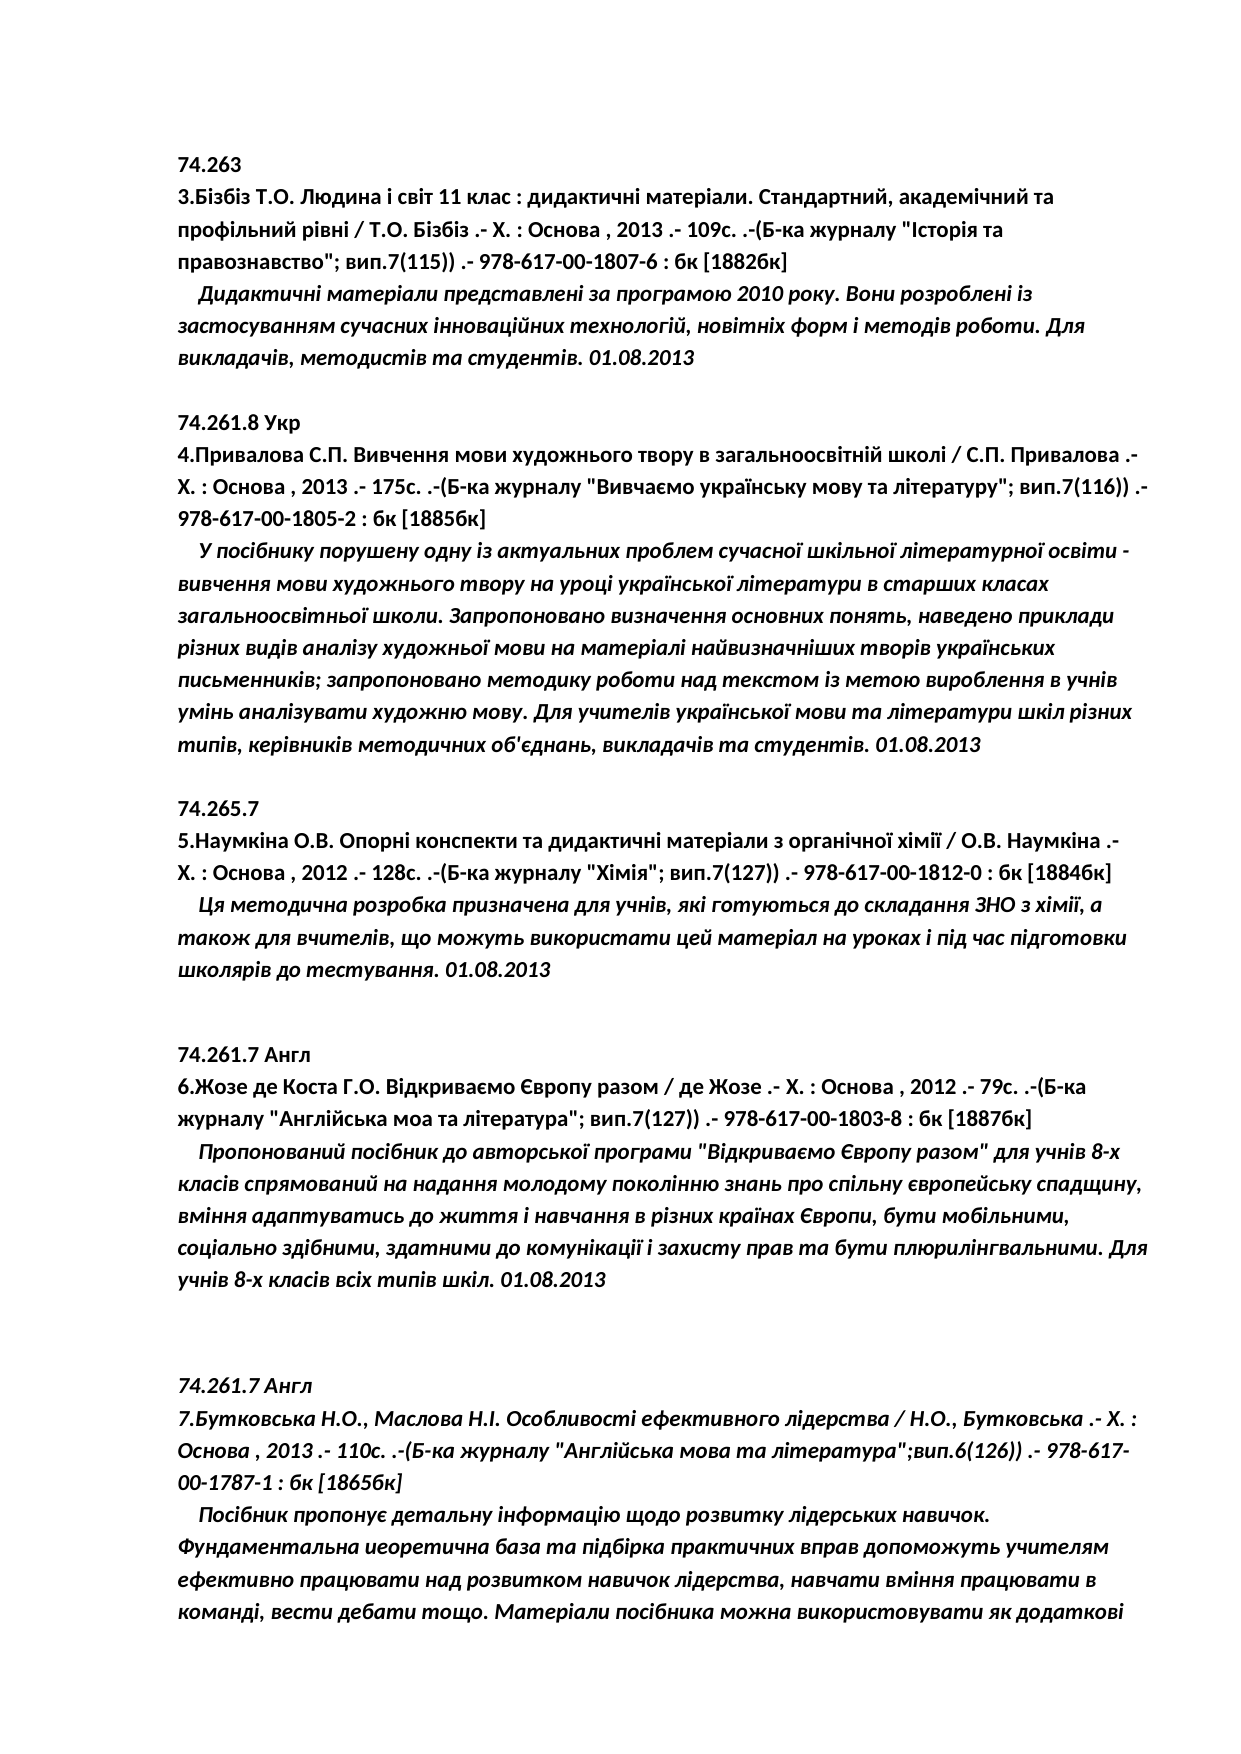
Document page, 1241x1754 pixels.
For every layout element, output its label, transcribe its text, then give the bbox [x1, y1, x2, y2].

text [177, 118, 1152, 1015]
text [177, 1372, 1152, 1625]
text 74.261.7 Англ 6.Жозе де Коста Г.О. Відкриваємо Європу разом / де Жозе .- Х. : Основа , 2012 .- 79с. .-(Б-ка журналу "Англійська моа та література"; вип.7(127)) .- 978-617-00-1803-8 : бк [1887бк] Пропонований посібник до авторської програми "Відкриваємо Європу разом" для учнів 8-х класів спрямований на надання молодому поколінню знань про спільну європейську спадщину, вміння адаптуватись до життя і навчання в різних країнах Європи, бути мобільними, соціально здібними, здатними до комунікації і захисту прав та бути плюрилінгвальними. Для учнів 8-х класів всіх типів шкіл. 01.08.2013 [177, 1040, 1152, 1293]
